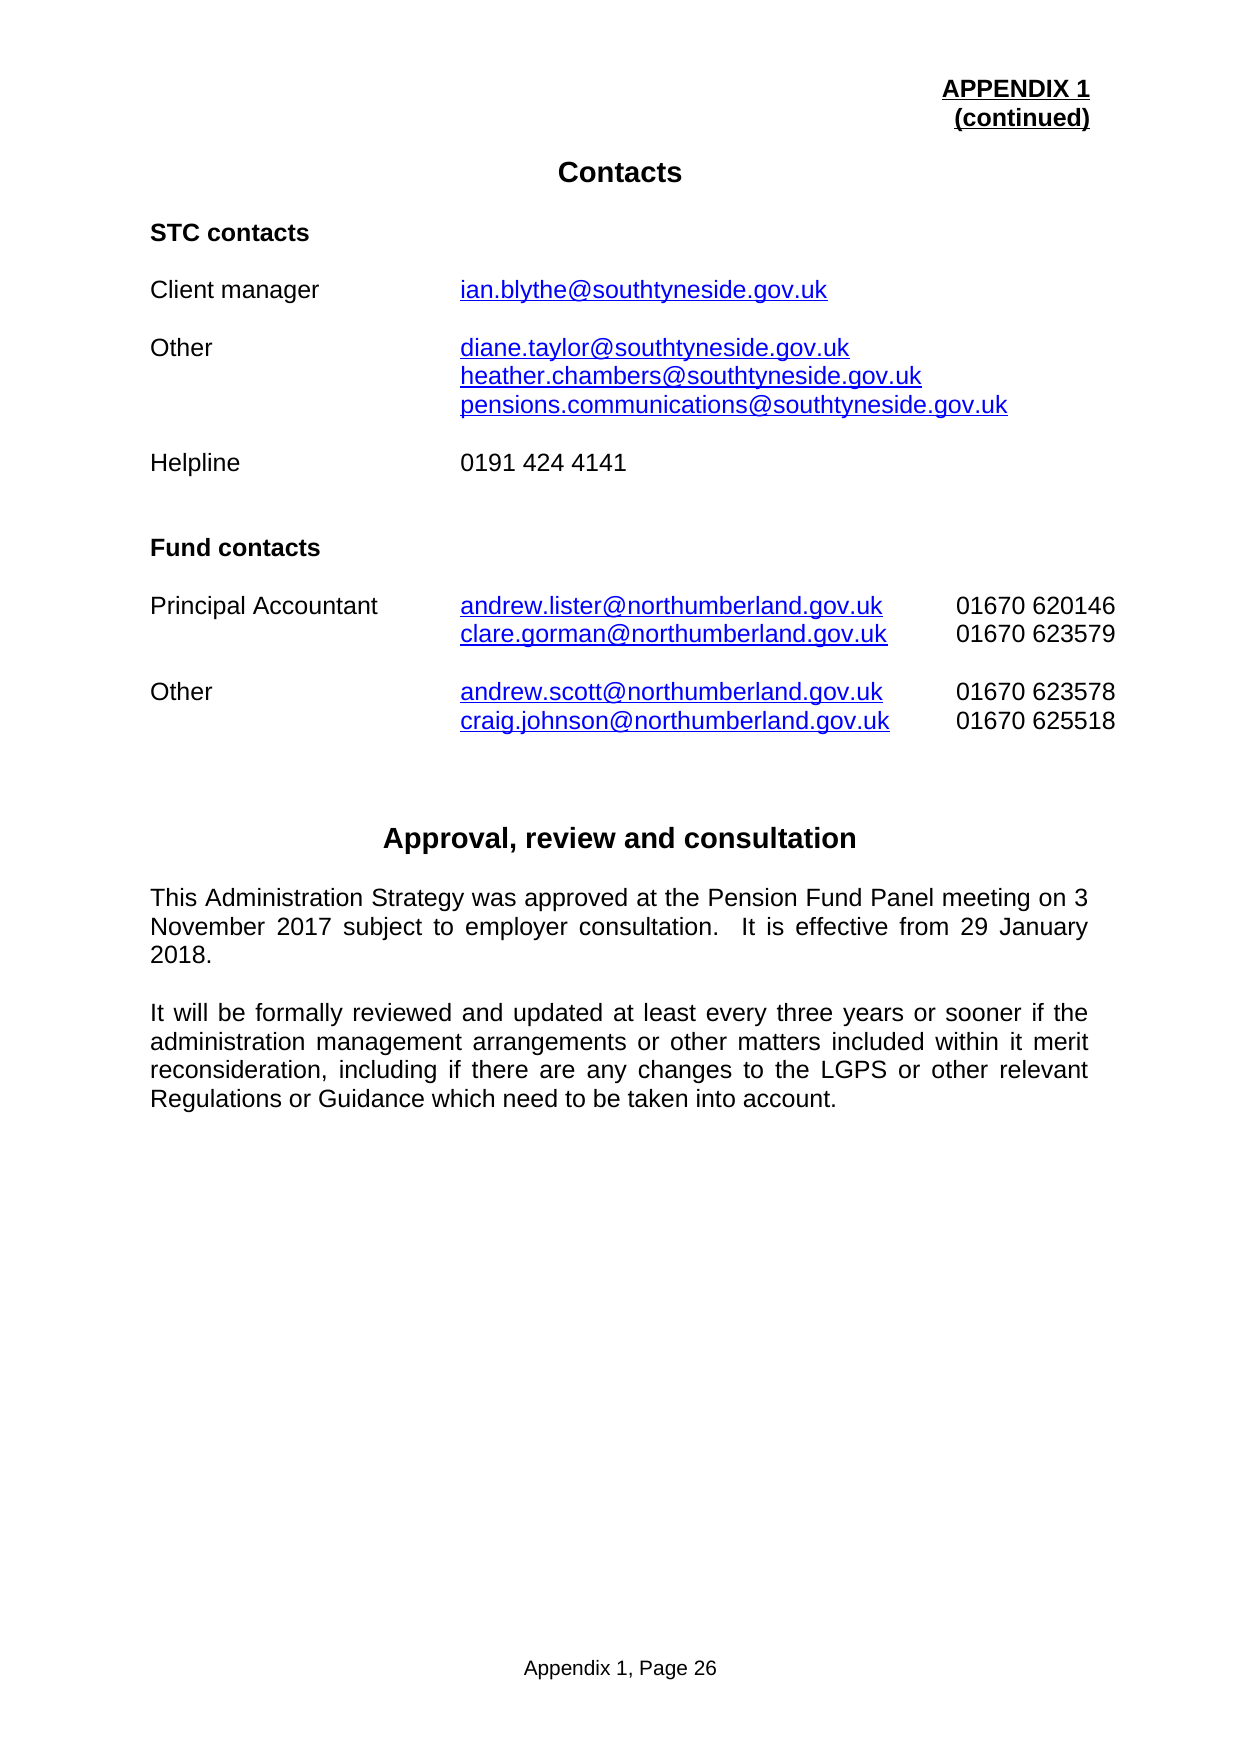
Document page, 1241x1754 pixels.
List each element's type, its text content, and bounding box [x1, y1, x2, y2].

text Contacts [150, 155, 1090, 189]
text This Administration Strategy was approved at the Pension Fund Panel meeting on 3 November 2017 subject to employer consultation. It is effective from 29 January 2018. [150, 883, 1090, 969]
text Approval, review and consultation [150, 821, 1090, 854]
text Fund contacts [150, 533, 1090, 562]
text Helpline 0191 424 4141 [150, 448, 1090, 476]
text Other andrew.scott@northumberland.gov.uk 01670 623578 [150, 677, 1090, 706]
text heather.chambers@southtyneside.gov.uk [150, 361, 1090, 390]
text It will be formally reviewed and updated at least every three years or sooner if the administration management arrangements or other matters included within it merit reconsideration, including if there are any changes to the LGPS or other relevant Regulations or Guidance which need to be taken into account. [150, 998, 1090, 1113]
text craig.johnson@northumberland.gov.uk 01670 625518 [150, 706, 1090, 734]
text clare.gorman@northumberland.gov.uk 01670 623579 [150, 619, 1090, 648]
text pensions.communications@southtyneside.gov.uk [150, 390, 1090, 419]
text STC contacts [150, 218, 1090, 246]
text Client manager ian.blythe@southtyneside.gov.uk [150, 275, 1090, 304]
text Other diane.taylor@southtyneside.gov.uk [150, 333, 1090, 361]
text Principal Accountant andrew.lister@northumberland.gov.uk 01670 620146 [150, 591, 1090, 619]
